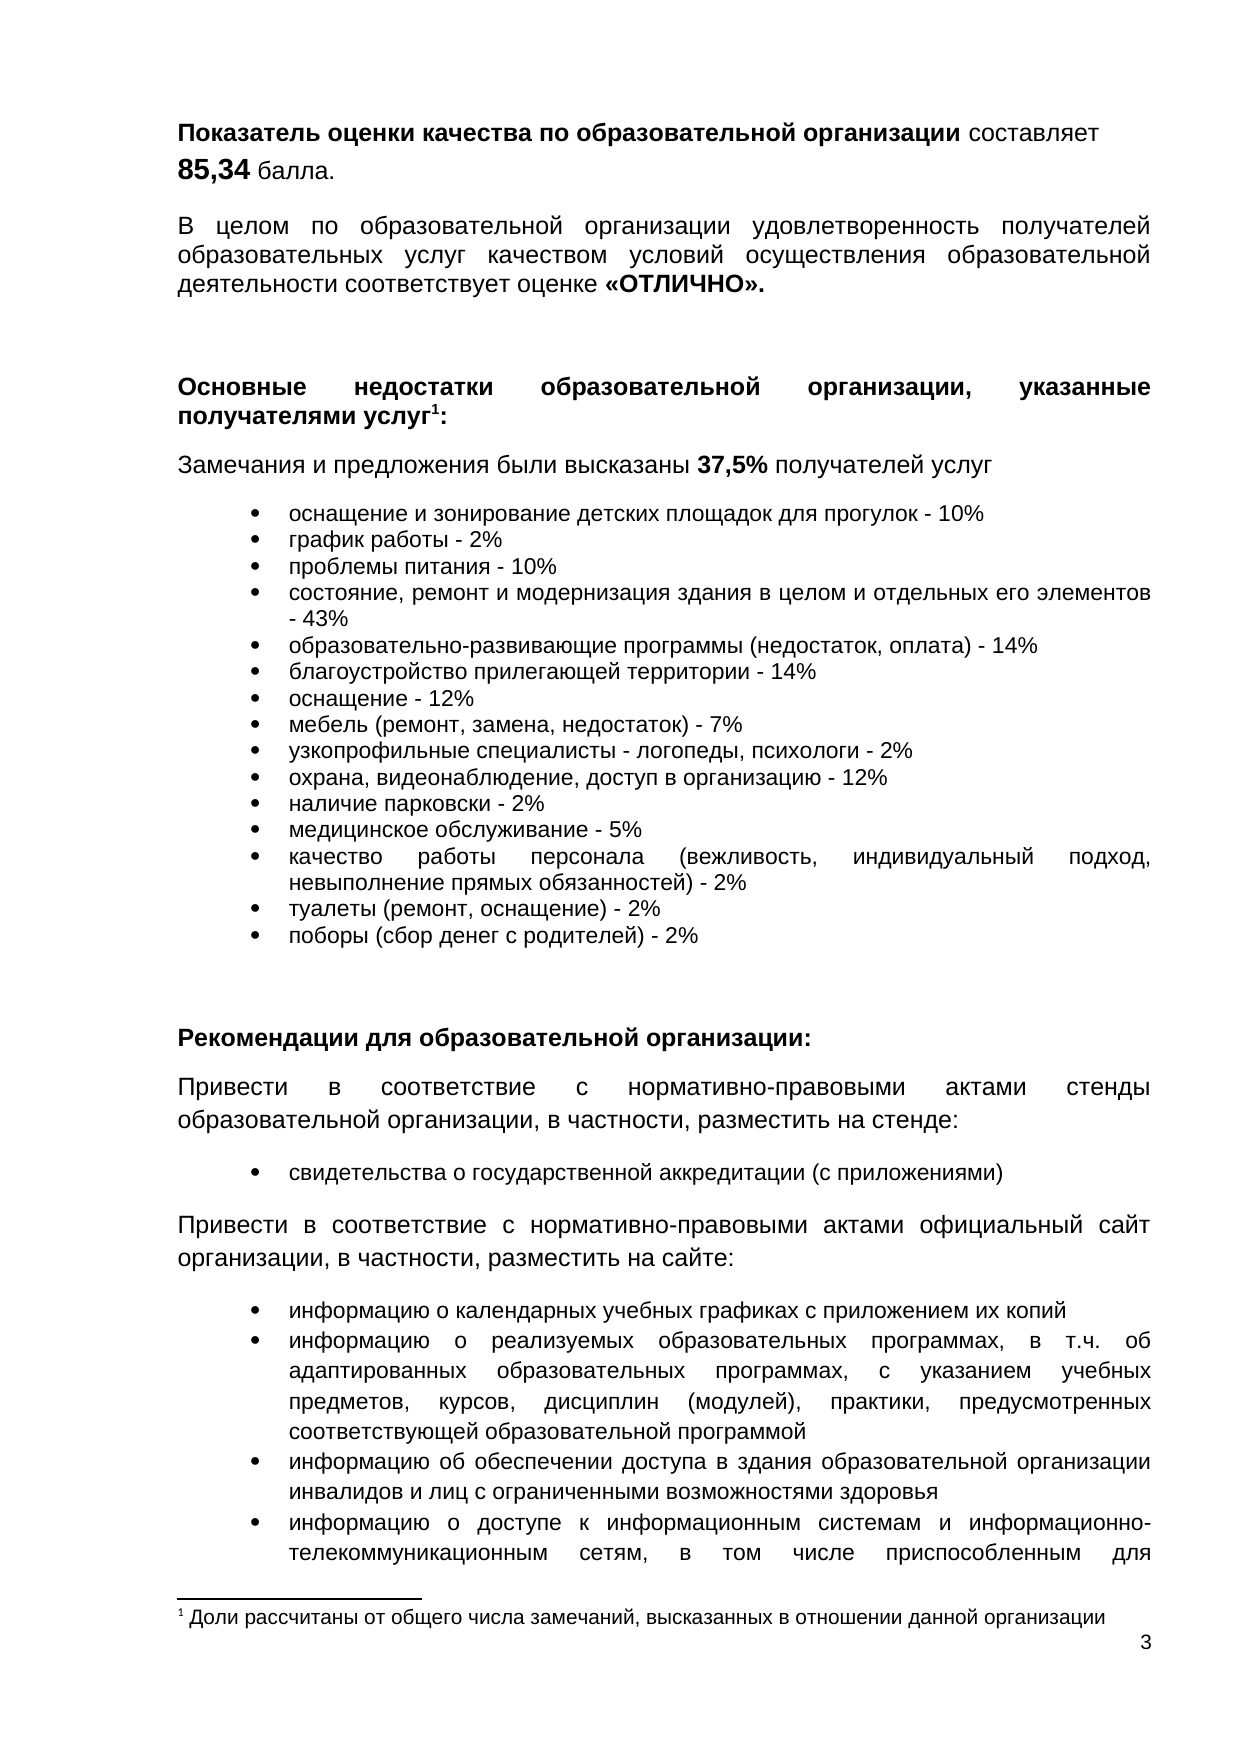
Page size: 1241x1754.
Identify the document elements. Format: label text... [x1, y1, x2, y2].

list информацию о реализуемых образовательных программах, в т.ч. об адаптированных образовательных программах, с указанием учебных предметов, курсов, дисциплин (модулей), практики, предусмотренных соответствующей образовательной программой [251, 1327, 1152, 1444]
list график работы - 2% [251, 526, 1152, 553]
list наличие парковски - 2% [251, 790, 1152, 816]
text В целом по образовательной организации удовлетворенность получателей образовательных услуг качеством условий осуществления образовательной деятельности соответствует оценке «ОТЛИЧНО». [177, 211, 1152, 297]
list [251, 1508, 1152, 1565]
text Замечания и предложения были высказаны 37,5% получателей услуг [177, 450, 1152, 479]
list оснащение - 12% [251, 684, 1152, 711]
text Привести в соответствие с нормативно-правовыми актами официальный сайт организации, в частности, разместить на сайте: [177, 1210, 1152, 1272]
text Привести в соответствие с нормативно-правовыми актами стенды образовательной организации, в частности, разместить на стенде: [177, 1072, 1152, 1134]
list туалеты (ремонт, оснащение) - 2% [251, 895, 1152, 922]
list благоустройство прилегающей территории - 14% [251, 658, 1152, 684]
list образовательно-развивающие программы (недостаток, оплата) - 14% [251, 632, 1152, 658]
list состояние, ремонт и модернизация здания в целом и отдельных его элементов - 43% [251, 579, 1152, 632]
list мебель (ремонт, замена, недостаток) - 7% [251, 711, 1152, 737]
list информацию о календарных учебных графиках с приложением их копий [251, 1297, 1152, 1323]
list информацию об обеспечении доступа в здания образовательной организации инвалидов и лиц с ограниченными возможностями здоровья [251, 1448, 1152, 1504]
list свидетельства о государственной аккредитации (с приложениями) [251, 1159, 1152, 1185]
text Показатель оценки качества по образовательной организации составляет 85,34 балла. [177, 118, 1152, 185]
text Основные недостатки образовательной организации, указанные получателями услуг: [177, 372, 1152, 429]
list медицинское обслуживание - 5% [251, 816, 1152, 843]
list охрана, видеонаблюдение, доступ в организацию - 12% [251, 763, 1152, 790]
list оснащение и зонирование детских площадок для прогулок - 10% [251, 500, 1152, 526]
list узкопрофильные специалисты - логопеды, психологи - 2% [251, 737, 1152, 763]
text Рекомендации для образовательной организации: [177, 1023, 1152, 1051]
list качество работы персонала (вежливость, индивидуальный подход, невыполнение прямых обязанностей) - 2% [251, 843, 1152, 895]
list проблемы питания - 10% [251, 553, 1152, 579]
list поборы (сбор денег с родителей) - 2% [251, 922, 1152, 948]
